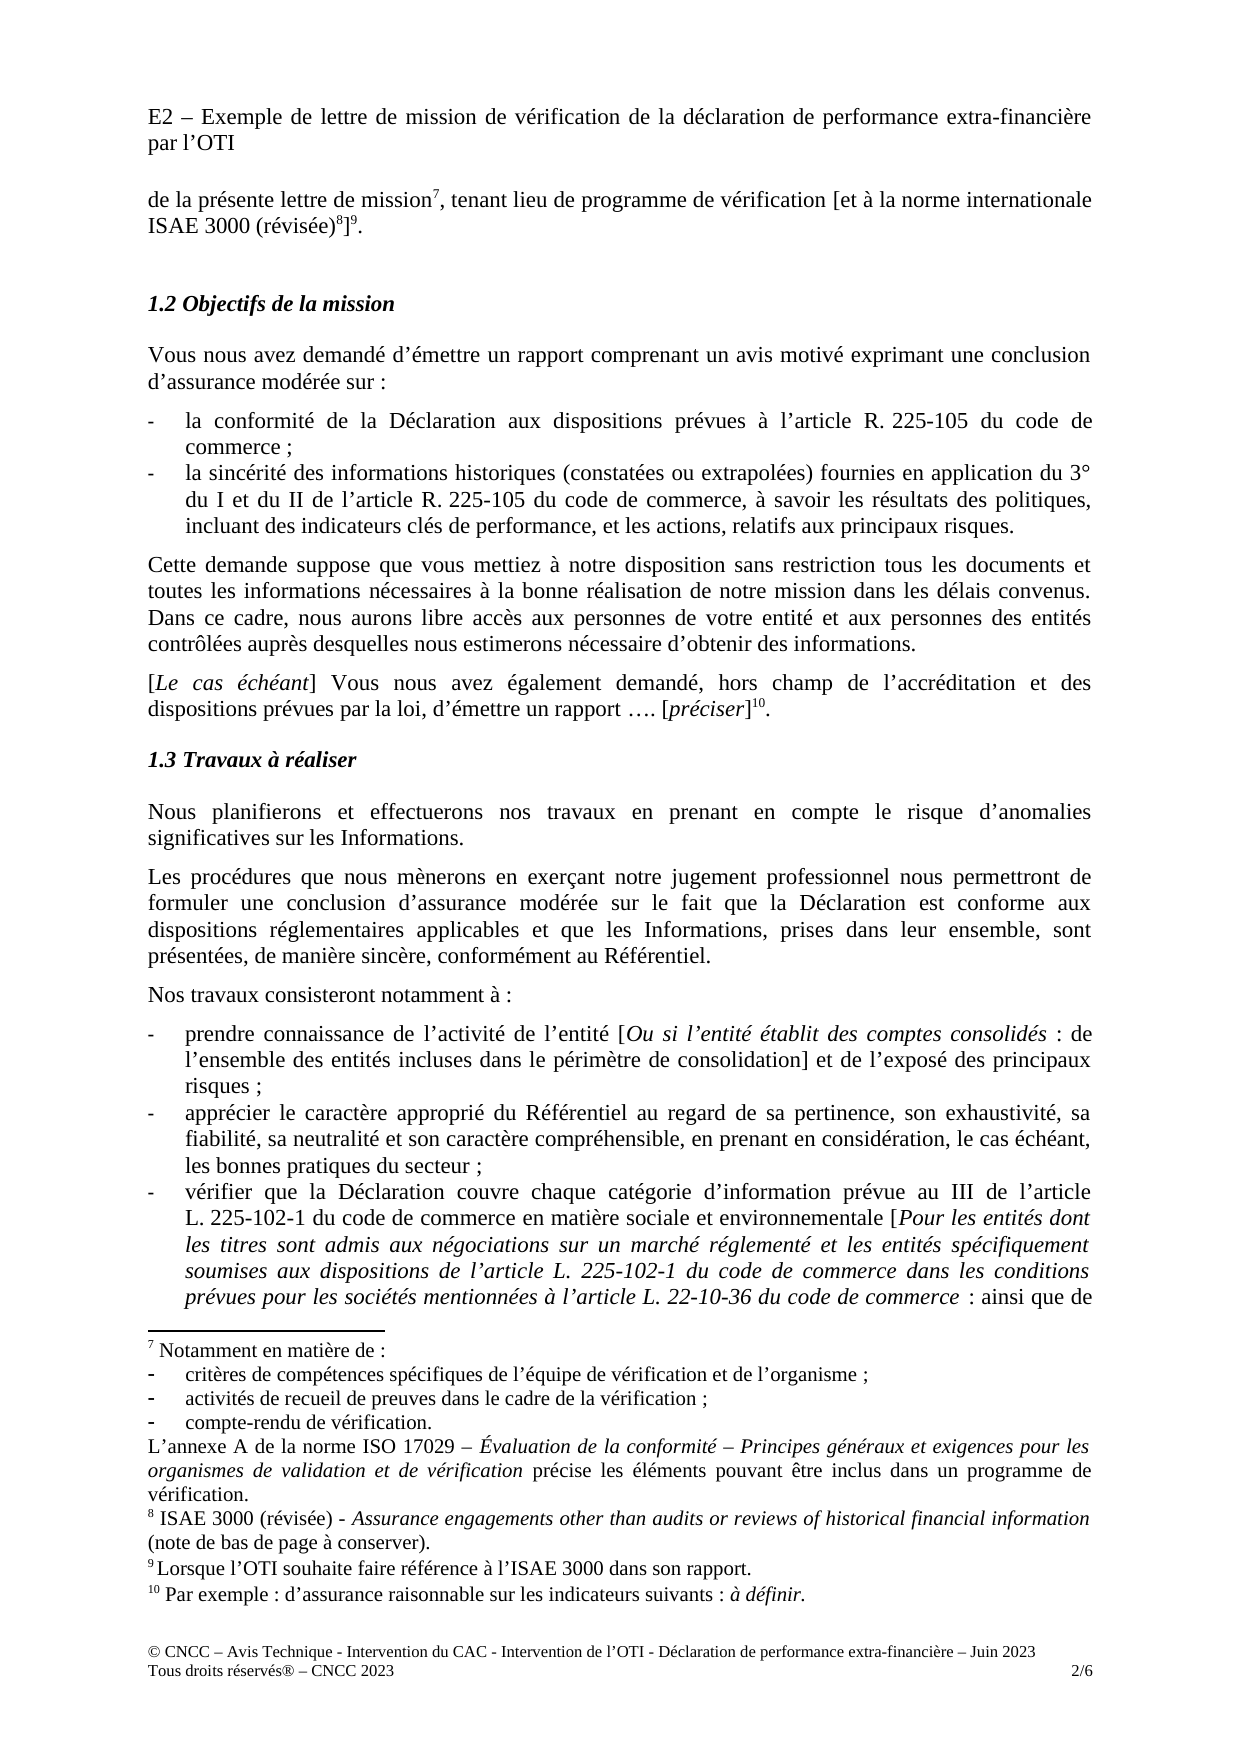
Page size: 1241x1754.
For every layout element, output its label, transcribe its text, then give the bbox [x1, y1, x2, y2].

text Cette demande suppose que vous mettiez à notre disposition sans restriction tous les documents et toutes les informations nécessaires à la bonne réalisation de notre mission dans les délais convenus. Dans ce cadre, nous aurons libre accès aux personnes de votre entité et aux personnes des entités contrôlées auprès desquelles nous estimerons nécessaire d’obtenir des informations. [148, 551, 1093, 656]
list apprécier le caractère approprié du Référentiel au regard de sa pertinence, son exhaustivité, sa fiabilité, sa neutralité et son caractère compréhensible, en prenant en considération, le cas échéant, les bonnes pratiques du secteur ; [148, 1099, 1093, 1178]
list la conformité de la Déclaration aux dispositions prévues à l’article R. 225-105 du code de commerce ; [148, 407, 1093, 459]
text Nous planifierons et effectuerons nos travaux en prenant en compte le risque d’anomalies significatives sur les Informations. [148, 798, 1093, 851]
list prendre connaissance de l’activité de l’entité [Ou si l’entité établit des comptes consolidés : de l’ensemble des entités incluses dans le périmètre de consolidation] et de l’exposé des principaux risques ; [148, 1020, 1093, 1099]
text Vous nous avez demandé d’émettre un rapport comprenant un avis motivé exprimant une conclusion d’assurance modérée sur : [148, 341, 1093, 394]
text [Le cas échéant] Vous nous avez également demandé, hors champ de l’accréditation et des dispositions prévues par la loi, d’émettre un rapport …. [préciser]. [148, 669, 1093, 722]
text Nous effectuerons notre mission conformément aux dispositions des articles A. 225-1 et suivants du code de commerce, [et] à la doctrine professionnelle de la Compagnie nationale des commissaires aux comptes relative à cette intervention, notamment l’avis technique de la Compagnie nationale des commissaires aux comptes, Intervention du commissaire aux comptes, intervention de l’OTI – Déclaration de performance extra-financière, complété de nos procédures propres, figurant en annexe de la présente lettre de mission, tenant lieu de programme de vérification [et à la norme internationale ISAE 3000 (révisée)]. [148, 185, 1093, 239]
text Les procédures que nous mènerons en exerçant notre jugement professionnel nous permettront de formuler une conclusion d’assurance modérée sur le fait que la Déclaration est conforme aux dispositions réglementaires applicables et que les Informations, prises dans leur ensemble, sont présentées, de manière sincère, conformément au Référentiel. [148, 863, 1093, 968]
text 1.2 Objectifs de la mission [148, 290, 1093, 316]
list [148, 1178, 1093, 1310]
text 1.3 Travaux à réaliser [148, 747, 1093, 773]
text Nos travaux consisteront notamment à : [148, 981, 1093, 1007]
list la sincérité des informations historiques (constatées ou extrapolées) fournies en application du 3° du I et du II de l’article R. 225-105 du code de commerce, à savoir les résultats des politiques, incluant des indicateurs clés de performance, et les actions, relatifs aux principaux risques. [148, 459, 1093, 538]
